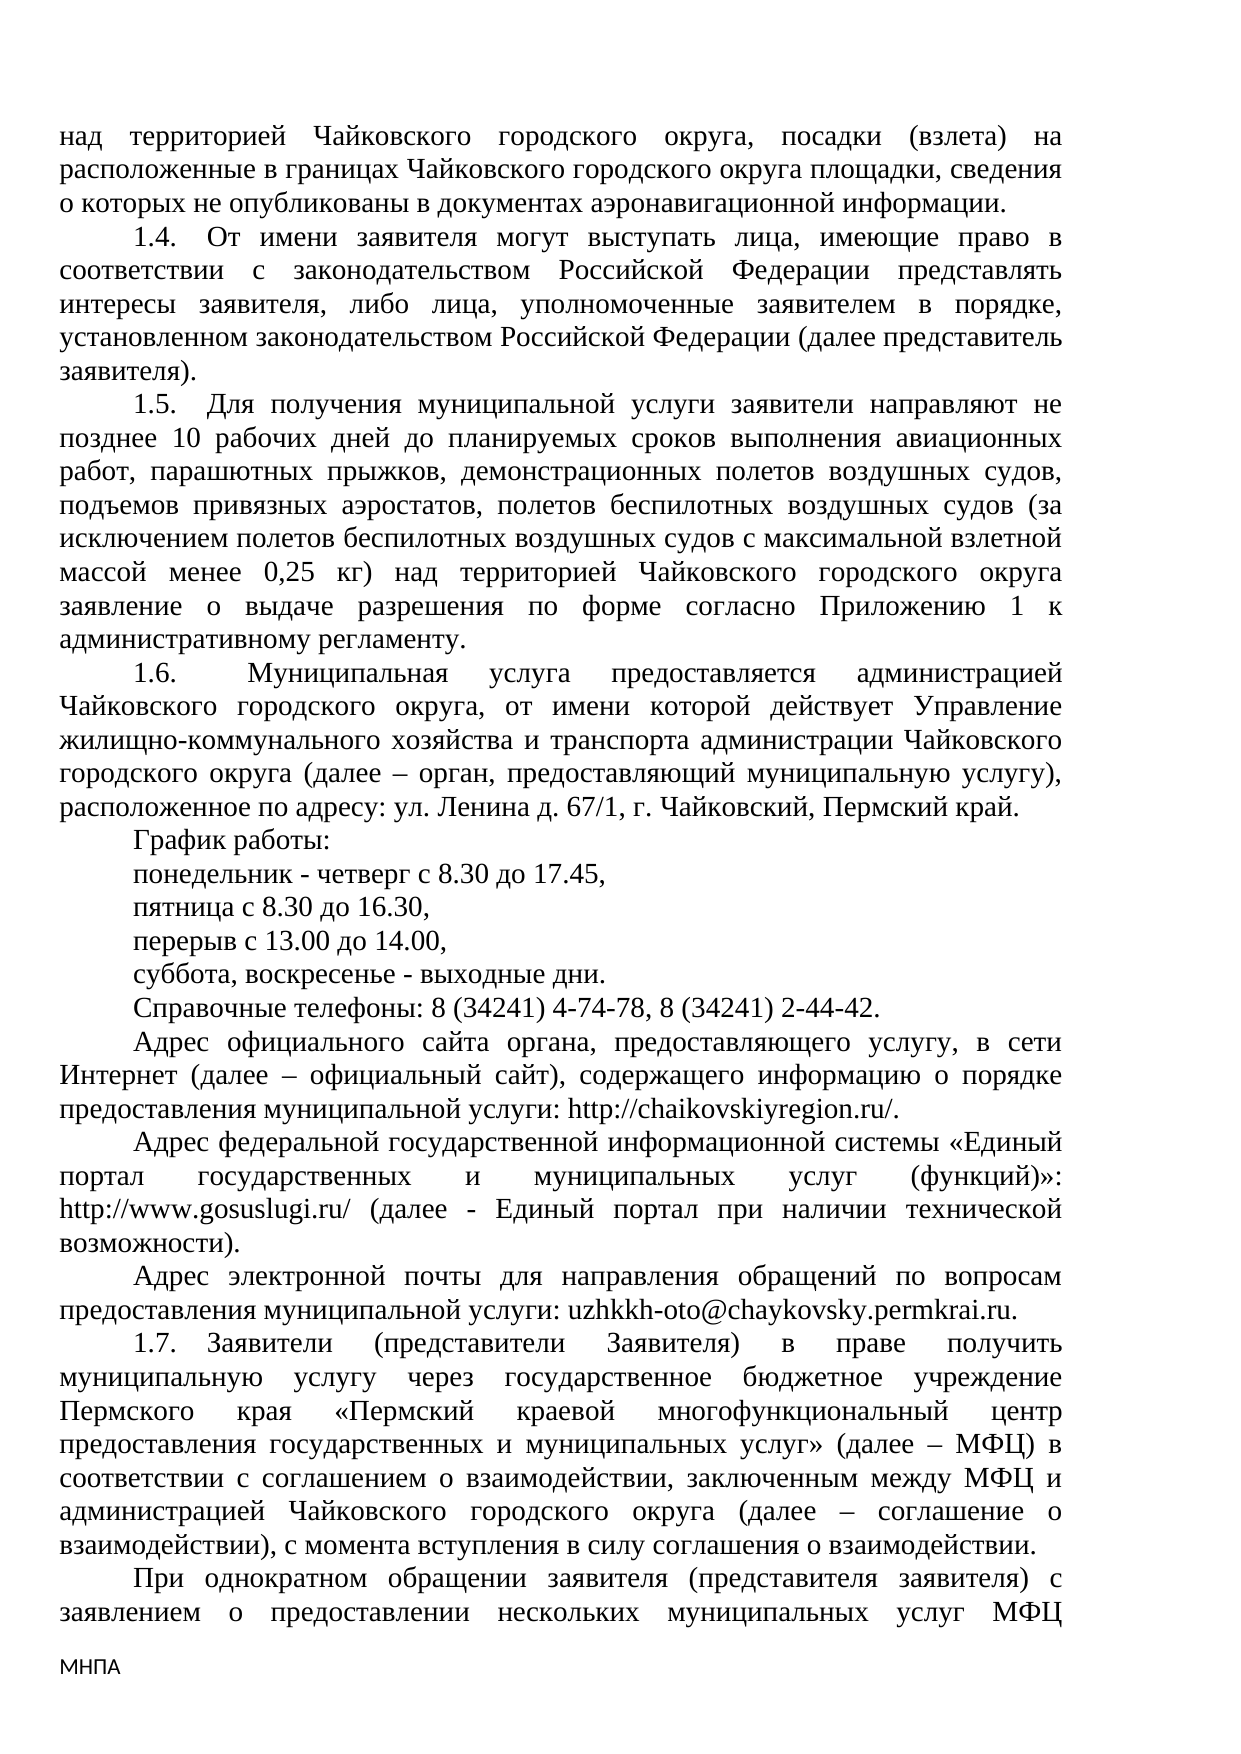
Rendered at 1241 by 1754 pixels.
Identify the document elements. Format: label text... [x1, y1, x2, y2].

list От имени заявителя могут выступать лица, имеющие право в соответствии с законодательством Российской Федерации представлять интересы заявителя, либо лица, уполномоченные заявителем в порядке, установленном законодательством Российской Федерации (далее представитель заявителя). [59, 219, 1063, 386]
list Справочные телефоны: 8 (34241) 4-74-78, 8 (34241) 2-44-42. [59, 990, 1063, 1024]
list перерыв с 13.00 до 14.00, [59, 923, 1063, 957]
list Заявители (представители Заявителя) в праве получить муниципальную услугу через государственное бюджетное учреждение Пермского края «Пермский краевой многофункциональный центр предоставления государственных и муниципальных услуг» (далее – МФЦ) в соответствии с соглашением о взаимодействии, заключенным между МФЦ и администрацией Чайковского городского округа (далее – соглашение о взаимодействии), с момента вступления в силу соглашения о взаимодействии. [59, 1326, 1063, 1560]
list Адрес федеральной государственной информационной системы «Единый портал государственных и муниципальных услуг (функций)»: http://www.gosuslugi.ru/ (далее - Единый портал при наличии технической возможности). [59, 1124, 1063, 1258]
list График работы: [59, 822, 1063, 856]
list суббота, воскресенье - выходные дни. [59, 957, 1063, 990]
list пятница с 8.30 до 16.30, [59, 889, 1063, 923]
list Адрес официального сайта органа, предоставляющего услугу, в сети Интернет (далее – официальный сайт), содержащего информацию о порядке предоставления муниципальной услуги: http://chaikovskiyregion.ru/. [59, 1024, 1063, 1124]
list Адрес электронной почты для направления обращений по вопросам предоставления муниципальной услуги: uzhkkh-oto@chaykovsky.permkrai.ru. [59, 1258, 1063, 1326]
list Муниципальная услуга предоставляется администрацией Чайковского городского округа, от имени которой действует Управление жилищно-коммунального хозяйства и транспорта администрации Чайковского городского округа (далее – орган, предоставляющий муниципальную услугу), расположенное по адресу: ул. Ленина д. 67/1, г. Чайковский, Пермский край. [59, 655, 1063, 822]
list Для получения муниципальной услуги заявители направляют не позднее 10 рабочих дней до планируемых сроков выполнения авиационных работ, парашютных прыжков, демонстрационных полетов воздушных судов, подъемов привязных аэростатов, полетов беспилотных воздушных судов (за исключением полетов беспилотных воздушных судов с максимальной взлетной массой менее 0,25 кг) над территорией Чайковского городского округа заявление о выдаче разрешения по форме согласно Приложению 1 к административному регламенту. [59, 386, 1063, 655]
list понедельник - четверг с 8.30 до 17.45, [59, 856, 1063, 889]
